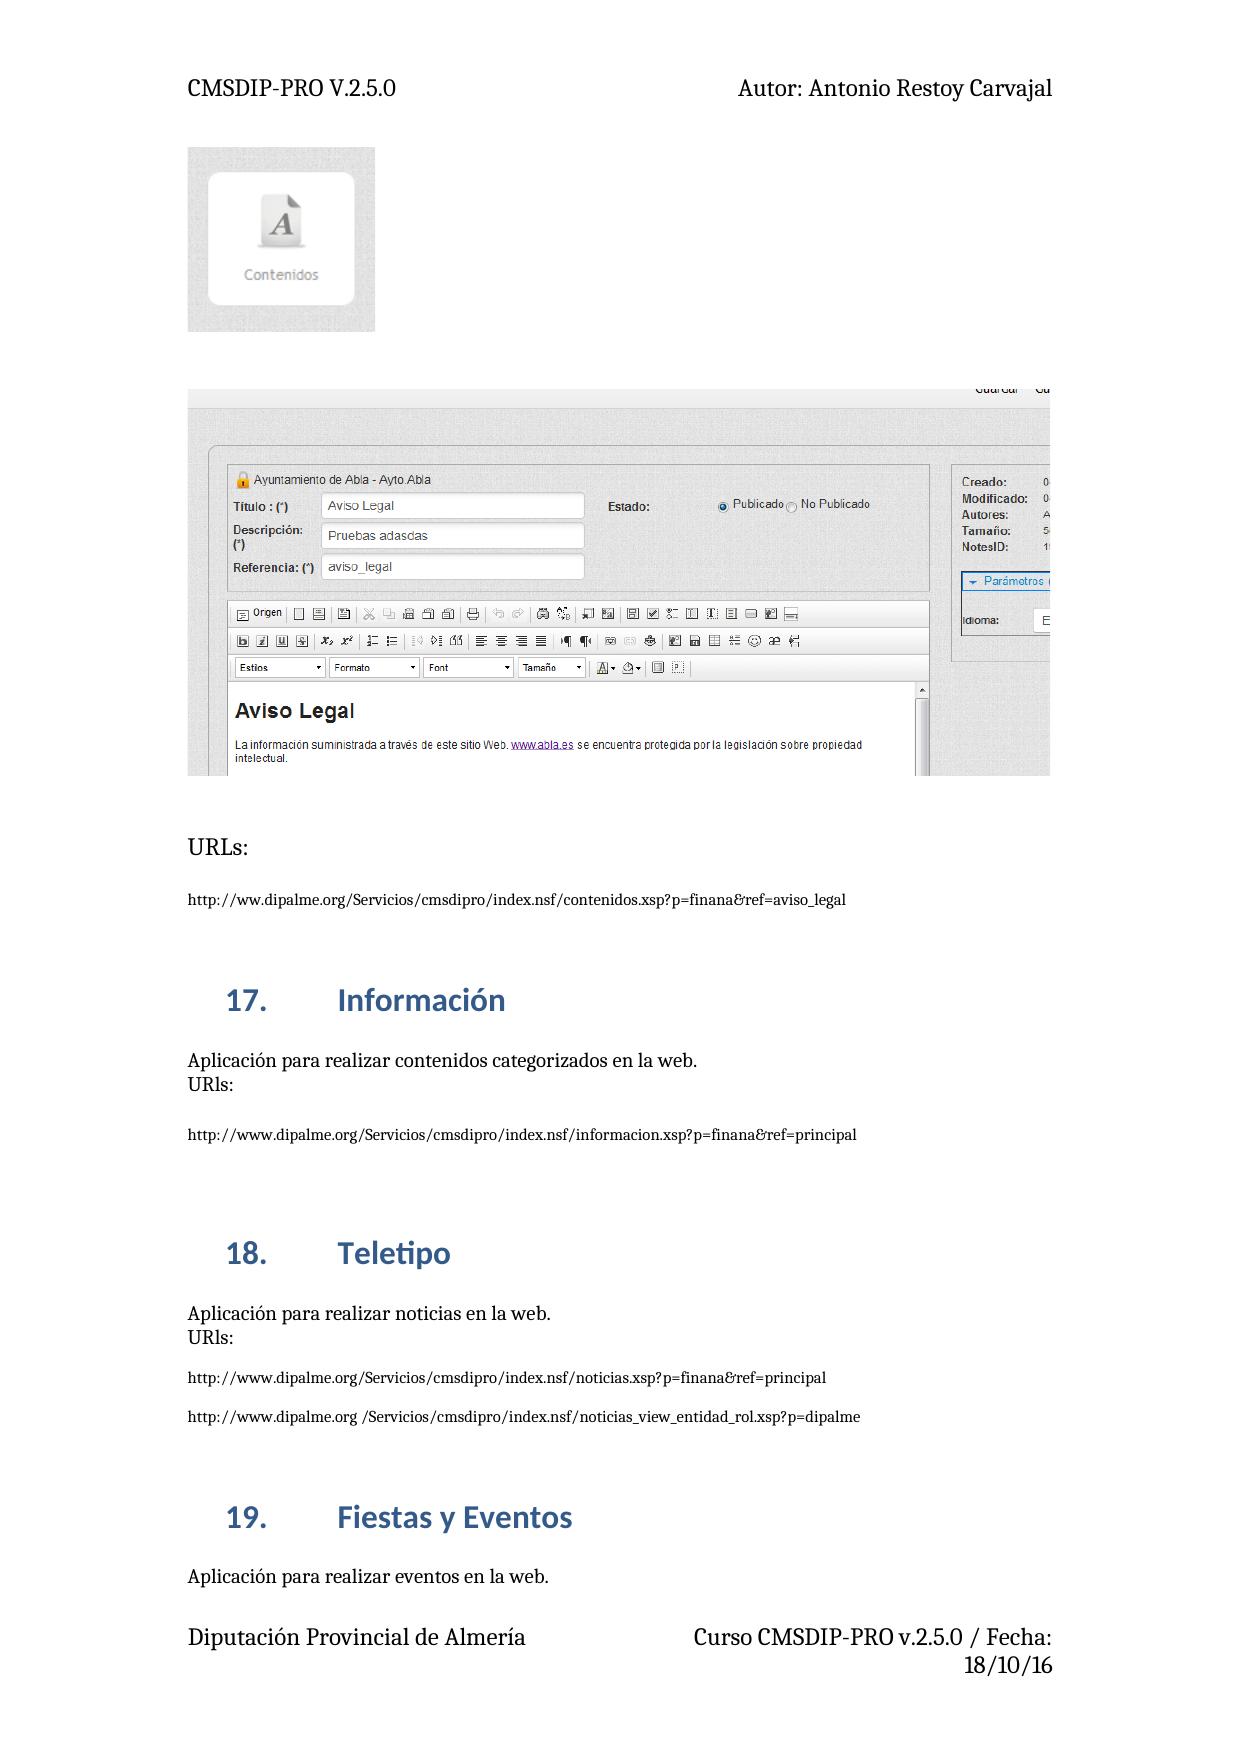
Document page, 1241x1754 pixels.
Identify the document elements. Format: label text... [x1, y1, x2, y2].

text Aplicación para realizar noticias en la web. [187, 1302, 1053, 1326]
text http://www.dipalme.org /Servicios/cmsdipro/index.nsf/noticias_view_entidad_rol.xsp?p=dipalme [187, 1407, 1053, 1426]
text URLs: [187, 833, 1053, 862]
text Aplicación para realizar contenidos categorizados en la web. [187, 1048, 1053, 1072]
text http://www.dipalme.org/Servicios/cmsdipro/index.nsf/noticias.xsp?p=finana&ref=principal [187, 1369, 1053, 1388]
subtitle Teletipo [225, 1232, 1053, 1273]
text Aplicación para realizar eventos en la web. [187, 1565, 1053, 1589]
picture [187, 389, 1050, 776]
text http://www.dipalme.org/Servicios/cmsdipro/index.nsf/informacion.xsp?p=finana&ref=principal [187, 1125, 1053, 1144]
text http://ww.dipalme.org/Servicios/cmsdipro/index.nsf/contenidos.xsp?p=finana&ref=aviso_legal [187, 890, 1053, 909]
subtitle Fiestas y Eventos [225, 1496, 1053, 1536]
subtitle Información [225, 979, 1053, 1019]
picture [187, 147, 375, 332]
text URls: [187, 1326, 1053, 1350]
text URls: [187, 1072, 1053, 1096]
